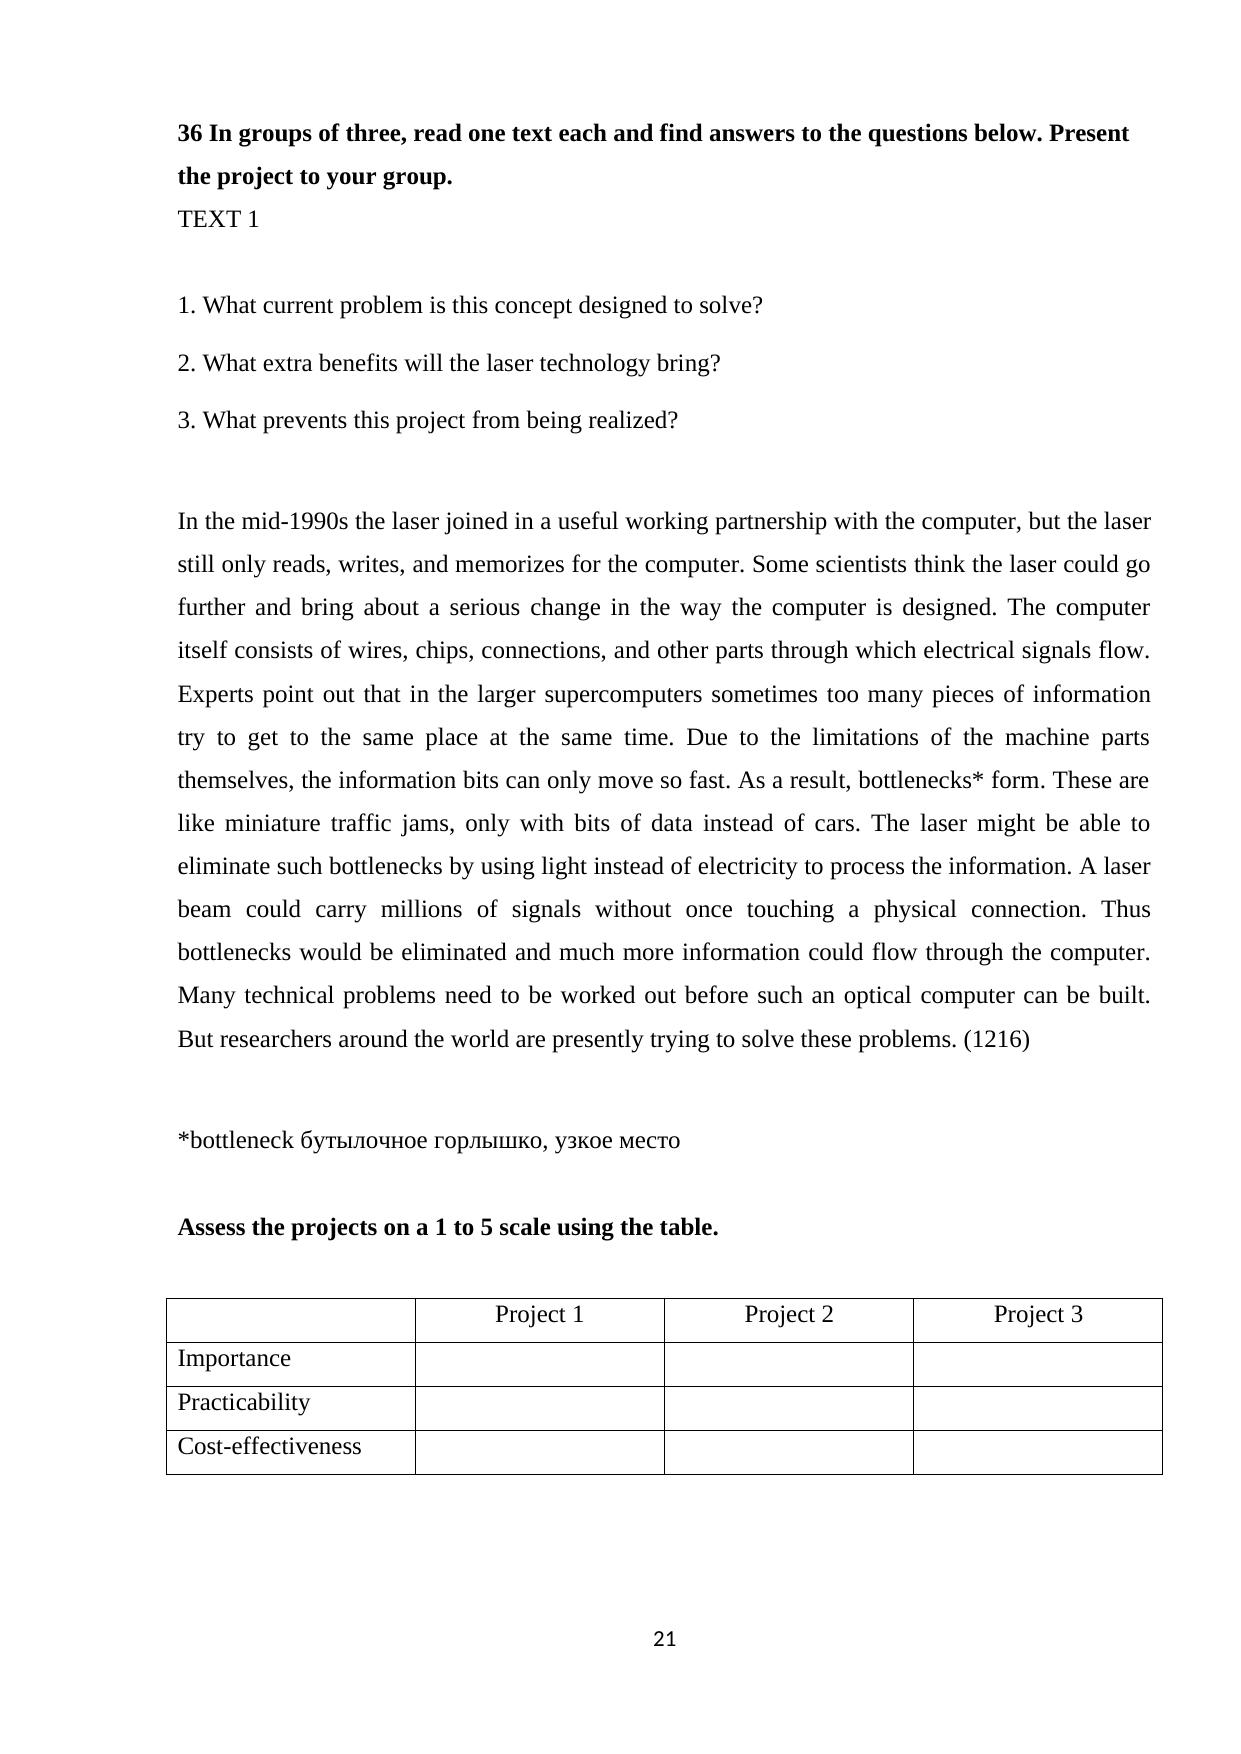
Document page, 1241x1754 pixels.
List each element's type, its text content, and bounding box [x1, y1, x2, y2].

table_header [167, 1299, 415, 1342]
table_cell [914, 1387, 1162, 1430]
table_cell Cost-effectiveness [167, 1431, 415, 1474]
text 1. What current problem is this concept designed to solve? [177, 291, 1152, 319]
text 2. What extra benefits will the laser technology bring? [177, 348, 1152, 377]
table_cell Importance [167, 1343, 415, 1386]
table_cell [416, 1387, 664, 1430]
text TEXT 1 [177, 204, 1152, 233]
table_cell [914, 1343, 1162, 1386]
text Assess the projects on a 1 to 5 scale using the table. [177, 1212, 1152, 1241]
table_cell [416, 1343, 664, 1386]
text 36 In groups of three, read one text each and find answers to the questions below. Present the project to your group. [177, 118, 1152, 190]
table_cell Practicability [167, 1387, 415, 1430]
table_header Project 3 [914, 1299, 1162, 1342]
table_cell [914, 1431, 1162, 1474]
text *bottleneck бутылочное горлышко, узкое место [177, 1126, 1152, 1154]
table_cell [665, 1387, 913, 1430]
table_cell [416, 1431, 664, 1474]
table_header Project 2 [665, 1299, 913, 1342]
text 3. What prevents this project from being realized? [177, 406, 1152, 434]
table_cell [665, 1431, 913, 1474]
table_header Project 1 [416, 1299, 664, 1342]
table_cell [665, 1343, 913, 1386]
text In the mid-1990s the laser joined in a useful working partnership with the computer, but the laser still only reads, writes, and memorizes for the computer. Some scientists think the laser could go further and bring about a serious change in the way the computer is designed. The computer itself consists of wires, chips, connections, and other parts through which electrical signals flow. Experts point out that in the larger supercomputers sometimes too many pieces of information try to get to the same place at the same time. Due to the limitations of the machine parts themselves, the information bits can only move so fast. As a result, bottlenecks* form. These are like miniature traffic jams, only with bits of data instead of cars. The laser might be able to eliminate such bottlenecks by using light instead of electricity to process the information. A laser beam could carry millions of signals without once touching a physical connection. Thus bottlenecks would be eliminated and much more information could flow through the computer. Many technical problems need to be worked out before such an optical computer can be built. But researchers around the world are presently trying to solve these problems. (1216) [177, 506, 1152, 1052]
